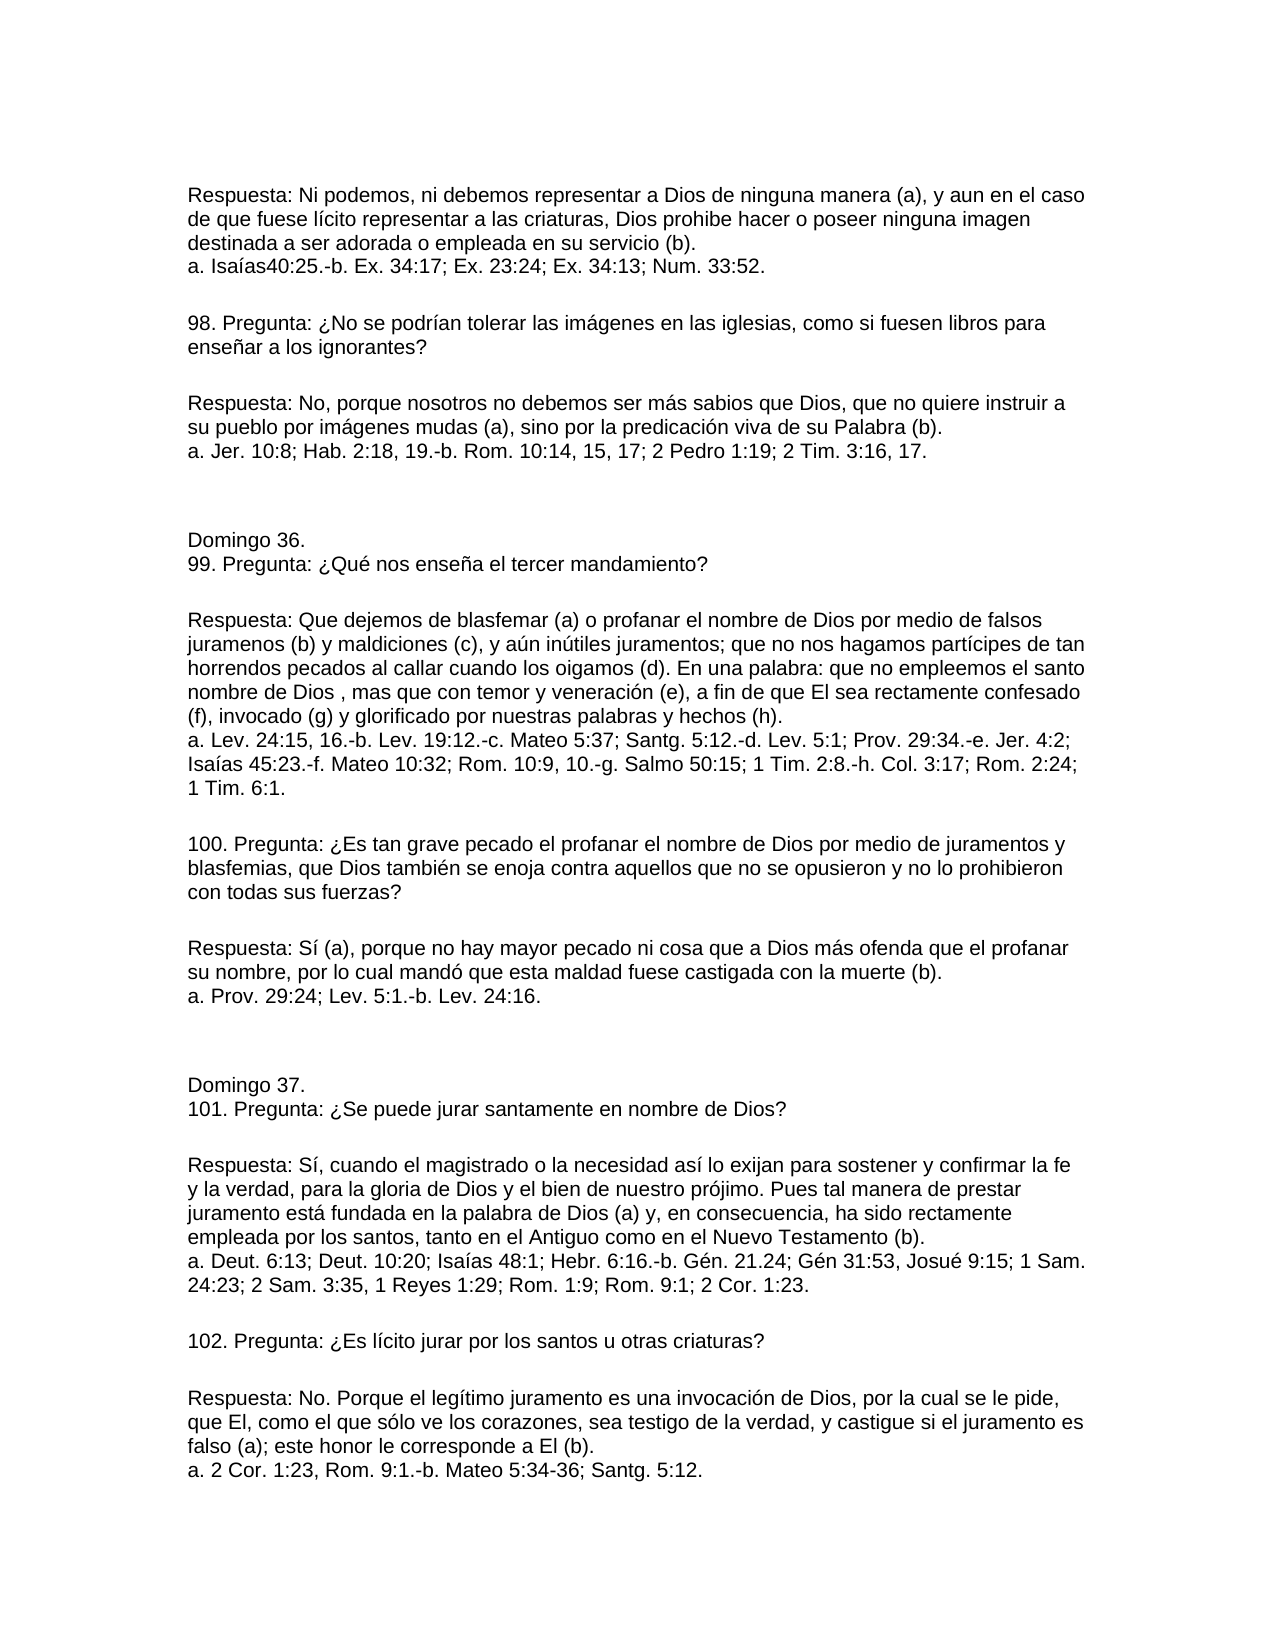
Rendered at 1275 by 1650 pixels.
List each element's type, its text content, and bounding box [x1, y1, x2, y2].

text 102. Pregunta: ¿Es lícito jurar por los santos u otras criaturas? [187, 1329, 1087, 1353]
text a. Prov. 29:24; Lev. 5:1.-b. Lev. 24:16. [187, 984, 1087, 1008]
text Respuesta: Ni podemos, ni debemos representar a Dios de ninguna manera (a), y aun en el caso de que fuese lícito representar a las criaturas, Dios prohibe hacer o poseer ninguna imagen destinada a ser adorada o empleada en su servicio (b). [187, 182, 1087, 254]
text 98. Pregunta: ¿No se podrían tolerar las imágenes en las iglesias, como si fuesen libros para enseñar a los ignorantes? [187, 311, 1087, 358]
text 99. Pregunta: ¿Qué nos enseña el tercer mandamiento? [187, 552, 1087, 576]
text Respuesta: Sí, cuando el magistrado o la necesidad así lo exijan para sostener y confirmar la fe y la verdad, para la gloria de Dios y el bien de nuestro prójimo. Pues tal manera de prestar juramento está fundada en la palabra de Dios (a) y, en consecuencia, ha sido rectamente empleada por los santos, tanto en el Antiguo como en el Nuevo Testamento (b). [187, 1153, 1087, 1249]
text Domingo 36. [187, 528, 1087, 552]
text 100. Pregunta: ¿Es tan grave pecado el profanar el nombre de Dios por medio de juramentos y blasfemias, que Dios también se enoja contra aquellos que no se opusieron y no lo prohibieron con todas sus fuerzas? [187, 832, 1087, 904]
text a. Deut. 6:13; Deut. 10:20; Isaías 48:1; Hebr. 6:16.-b. Gén. 21.24; Gén 31:53, Josué 9:15; 1 Sam. 24:23; 2 Sam. 3:35, 1 Reyes 1:29; Rom. 1:9; Rom. 9:1; 2 Cor. 1:23. [187, 1249, 1087, 1297]
text 101. Pregunta: ¿Se puede jurar santamente en nombre de Dios? [187, 1097, 1087, 1121]
text Respuesta: Sí (a), porque no hay mayor pecado ni cosa que a Dios más ofenda que el profanar su nombre, por lo cual mandó que esta maldad fuese castigada con la muerte (b). [187, 936, 1087, 984]
text a. 2 Cor. 1:23, Rom. 9:1.-b. Mateo 5:34-36; Santg. 5:12. [187, 1458, 1087, 1482]
text Respuesta: Que dejemos de blasfemar (a) o profanar el nombre de Dios por medio de falsos juramenos (b) y maldiciones (c), y aún inútiles juramentos; que no nos hagamos partícipes de tan horrendos pecados al callar cuando los oigamos (d). En una palabra: que no empleemos el santo nombre de Dios , mas que con temor y veneración (e), a fin de que El sea rectamente confesado (f), invocado (g) y glorificado por nuestras palabras y hechos (h). [187, 608, 1087, 728]
text a. Lev. 24:15, 16.-b. Lev. 19:12.-c. Mateo 5:37; Santg. 5:12.-d. Lev. 5:1; Prov. 29:34.-e. Jer. 4:2; Isaías 45:23.-f. Mateo 10:32; Rom. 10:9, 10.-g. Salmo 50:15; 1 Tim. 2:8.-h. Col. 3:17; Rom. 2:24; 1 Tim. 6:1. [187, 728, 1087, 799]
text Domingo 37. [187, 1073, 1087, 1097]
text Respuesta: No, porque nosotros no debemos ser más sabios que Dios, que no quiere instruir a su pueblo por imágenes mudas (a), sino por la predicación viva de su Palabra (b). [187, 391, 1087, 439]
text a. Isaías40:25.-b. Ex. 34:17; Ex. 23:24; Ex. 34:13; Num. 33:52. [187, 254, 1087, 278]
text a. Jer. 10:8; Hab. 2:18, 19.-b. Rom. 10:14, 15, 17; 2 Pedro 1:19; 2 Tim. 3:16, 17. [187, 439, 1087, 463]
text Respuesta: No. Porque el legítimo juramento es una invocación de Dios, por la cual se le pide, que El, como el que sólo ve los corazones, sea testigo de la verdad, y castigue si el juramento es falso (a); este honor le corresponde a El (b). [187, 1386, 1087, 1458]
